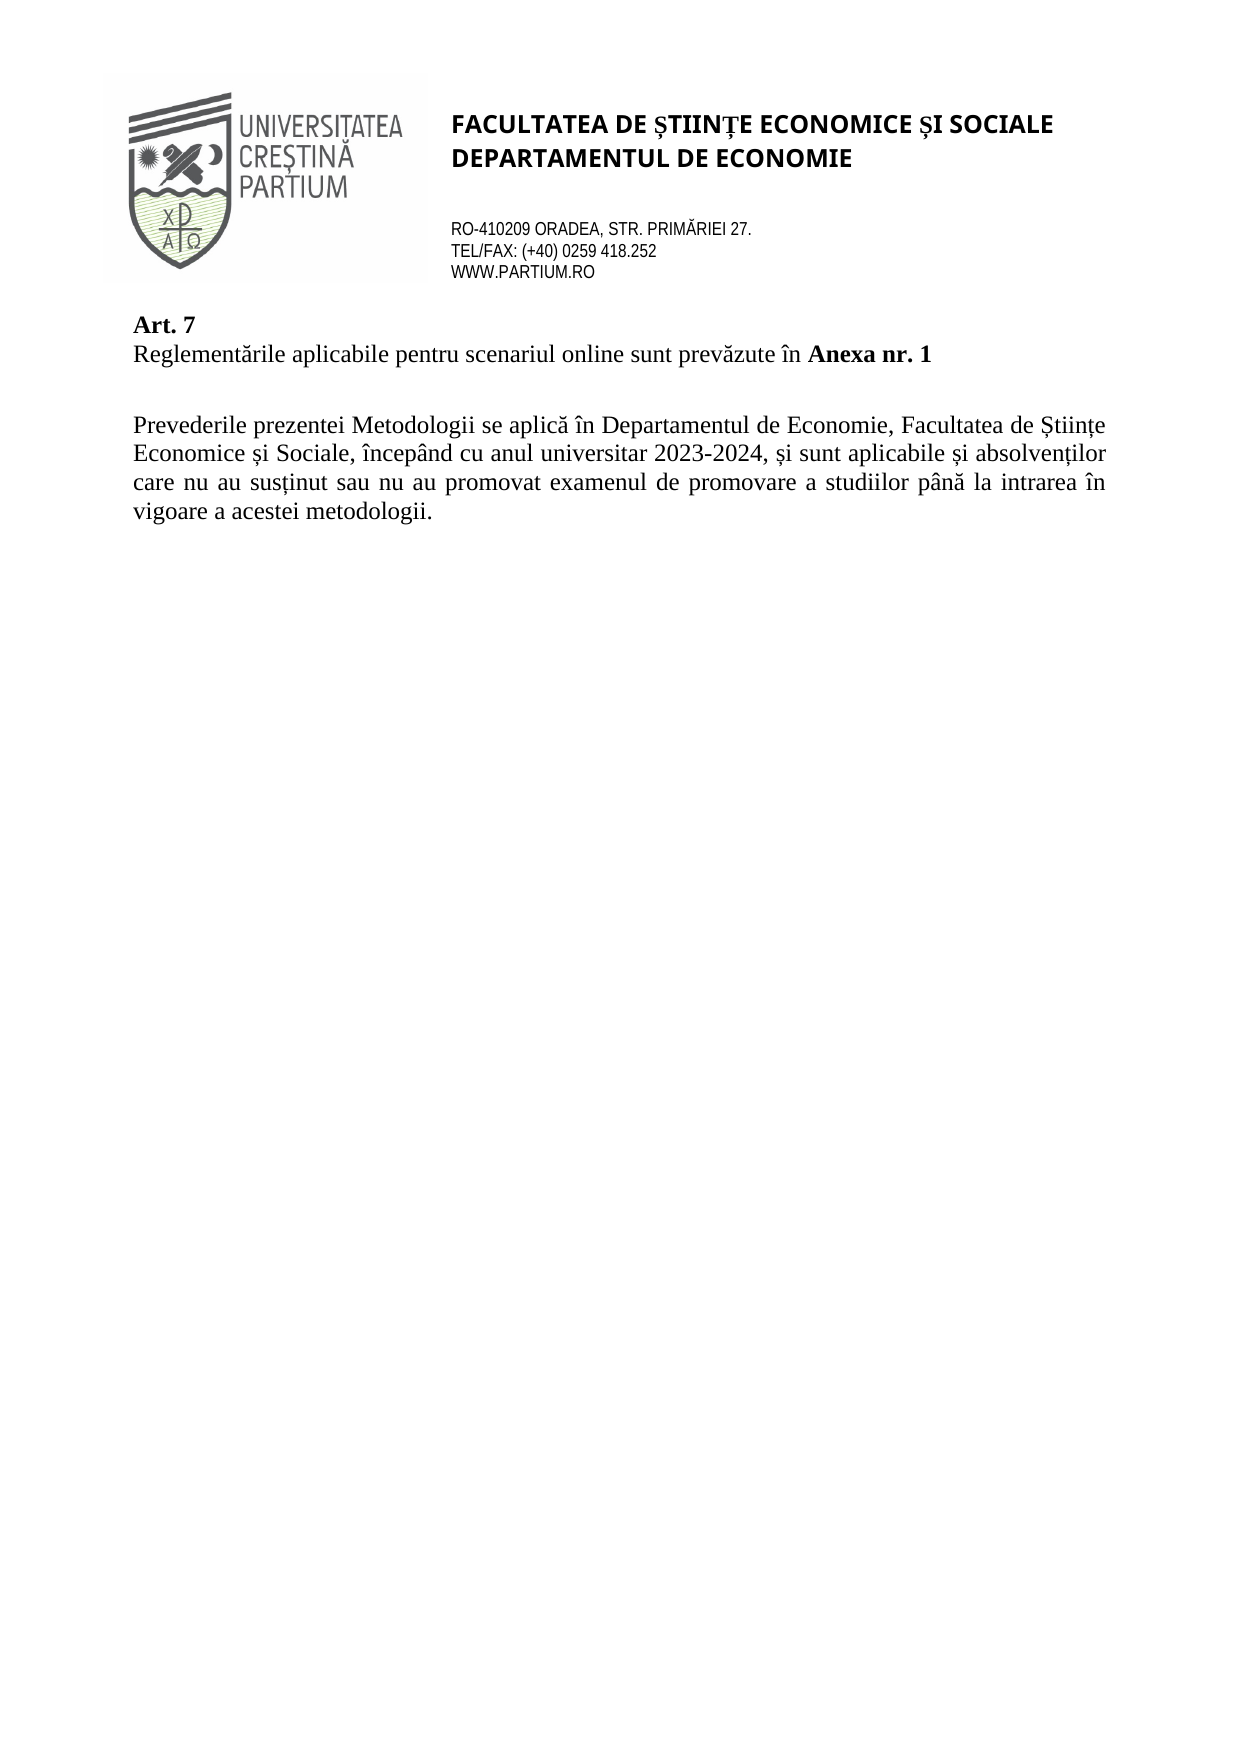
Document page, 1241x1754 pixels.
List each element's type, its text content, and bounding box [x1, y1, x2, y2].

picture [103, 73, 429, 283]
text Art. 7 [133, 311, 1107, 339]
text Reglementările aplicabile pentru scenariul online sunt prevăzute în Anexa nr. 1 [133, 339, 1107, 368]
text Prevederile prezentei Metodologii se aplică în Departamentul de Economie, Facultatea de Științe Economice și Sociale, începând cu anul universitar 2023-2024, și sunt aplicabile și absolvenților care nu au susținut sau nu au promovat examenul de promovare a studiilor până la intrarea în vigoare a acestei metodologii. [133, 410, 1107, 525]
